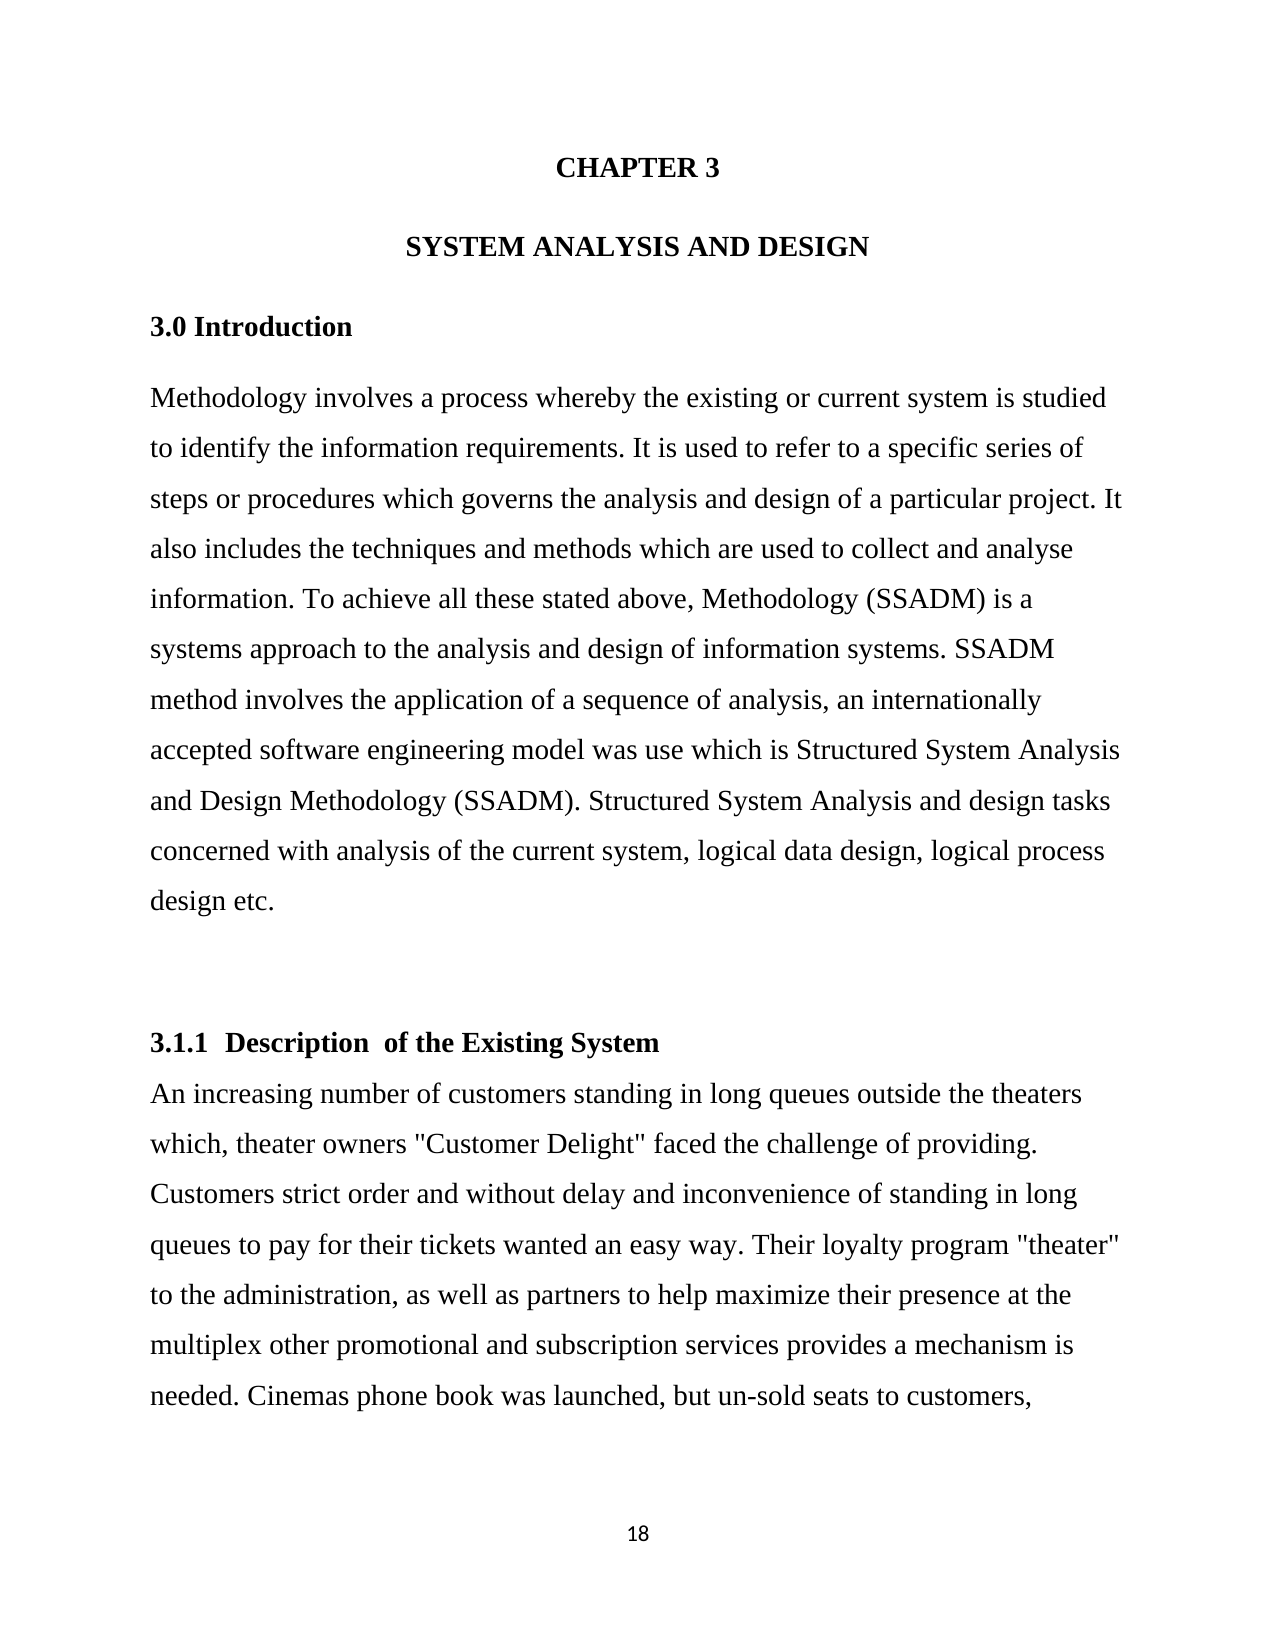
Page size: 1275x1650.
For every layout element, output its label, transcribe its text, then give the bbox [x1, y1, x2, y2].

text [150, 1076, 1125, 1411]
text Methodology involves a process whereby the existing or current system is studied to identify the information requirements. It is used to refer to a specific series of steps or procedures which governs the analysis and design of a particular project. It also includes the techniques and methods which are used to collect and analyse information. To achieve all these stated above, Methodology (SSADM) is a systems approach to the analysis and design of information systems. SSADM method involves the application of a sequence of analysis, an internationally accepted software engineering model was use which is Structured System Analysis and Design Methodology (SSADM). Structured System Analysis and design tasks concerned with analysis of the current system, logical data design, logical process design etc. [150, 380, 1125, 917]
text 3.0 Introduction [150, 309, 1125, 342]
text CHAPTER 3 [150, 150, 1125, 183]
list Description of the Existing System [150, 1026, 1125, 1059]
text SYSTEM ANALYSIS AND DESIGN [150, 229, 1125, 263]
